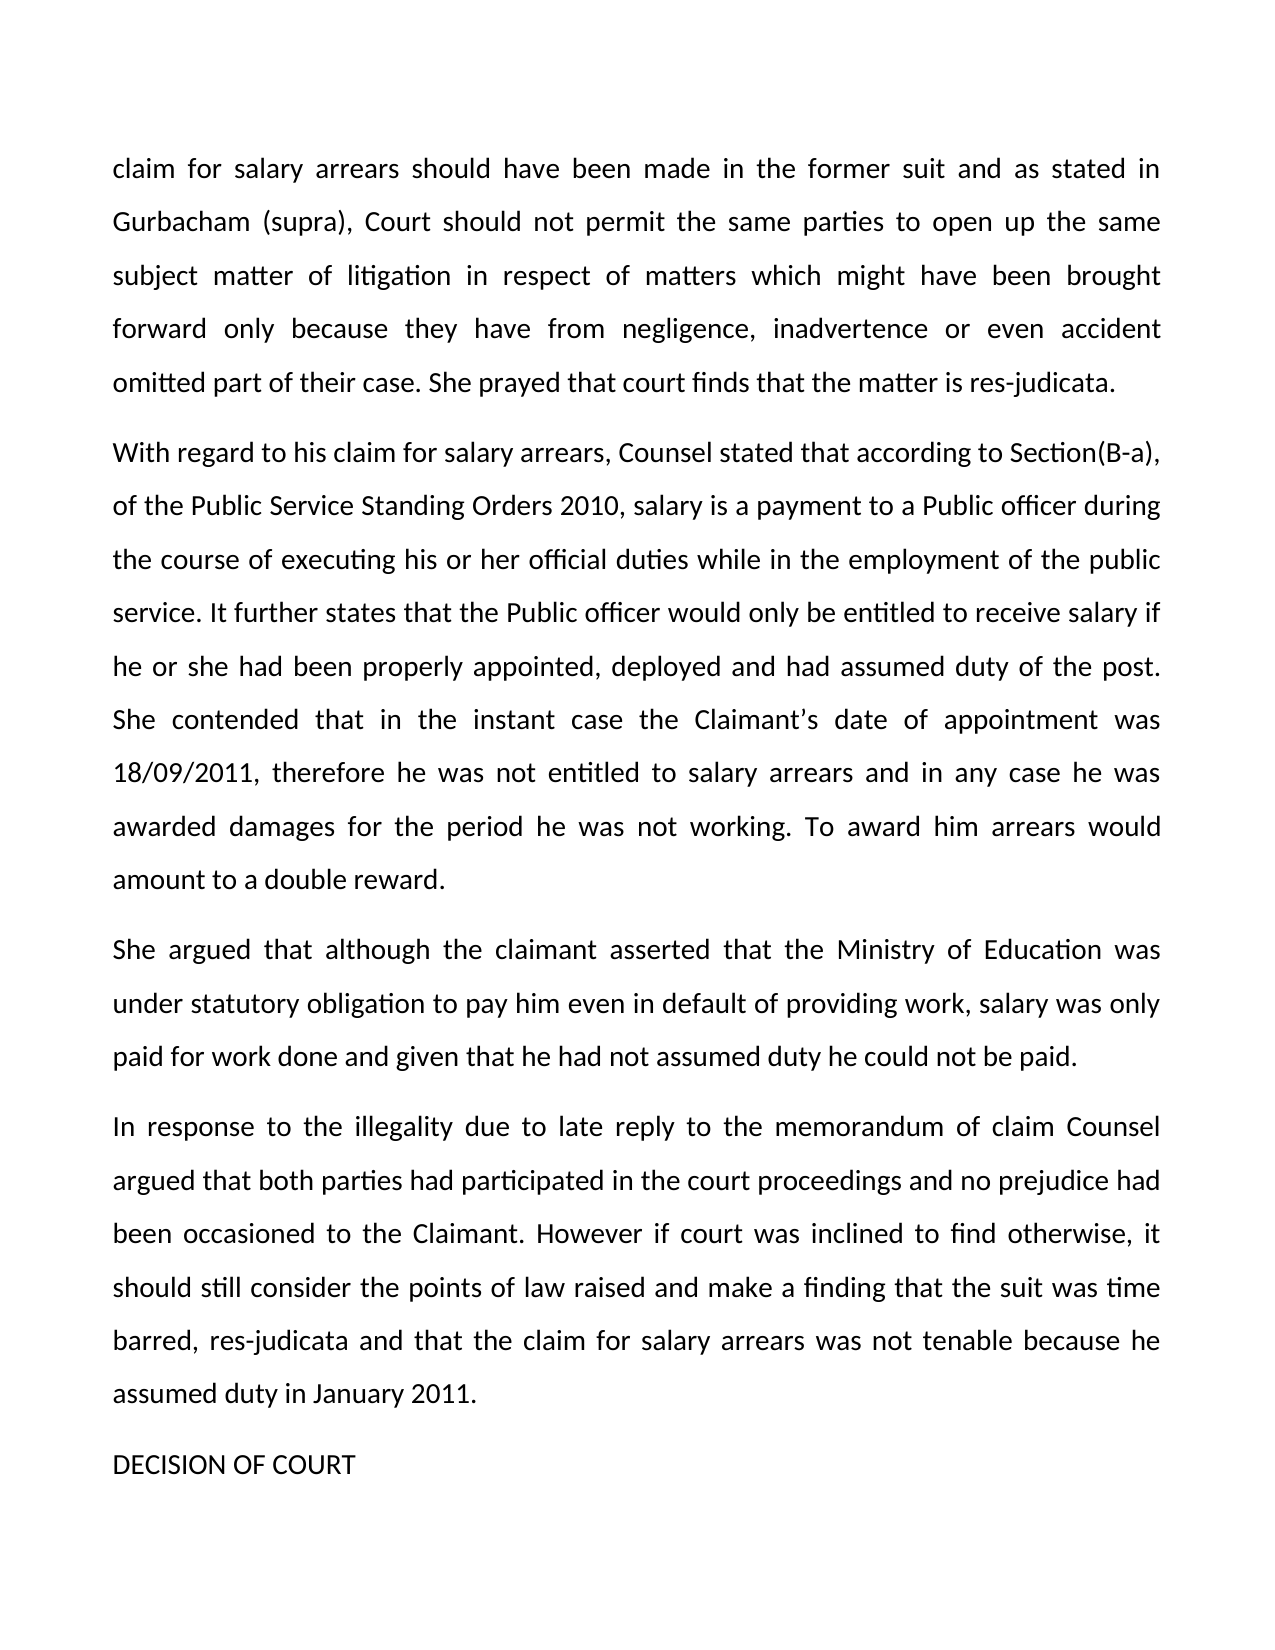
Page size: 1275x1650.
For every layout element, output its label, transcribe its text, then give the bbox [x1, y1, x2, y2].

text She argued that although the claimant asserted that the Ministry of Education was under statutory obligation to pay him even in default of providing work, salary was only paid for work done and given that he had not assumed duty he could not be paid. [112, 931, 1162, 1074]
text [112, 150, 1162, 399]
text In response to the illegality due to late reply to the memorandum of claim Counsel argued that both parties had participated in the court proceedings and no prejudice had been occasioned to the Claimant. However if court was inclined to find otherwise, it should still consider the points of law raised and make a finding that the suit was time barred, res-judicata and that the claim for salary arrears was not tenable because he assumed duty in January 2011. [112, 1108, 1162, 1411]
text With regard to his claim for salary arrears, Counsel stated that according to Section(B-a), of the Public Service Standing Orders 2010, salary is a payment to a Public officer during the course of executing his or her official duties while in the employment of the public service. It further states that the Public officer would only be entitled to receive salary if he or she had been properly appointed, deployed and had assumed duty of the post. She contended that in the instant case the Claimant’s date of appointment was 18/09/2011, therefore he was not entitled to salary arrears and in any case he was awarded damages for the period he was not working. To award him arrears would amount to a double reward. [112, 434, 1162, 897]
text DECISION OF COURT [112, 1446, 1162, 1481]
